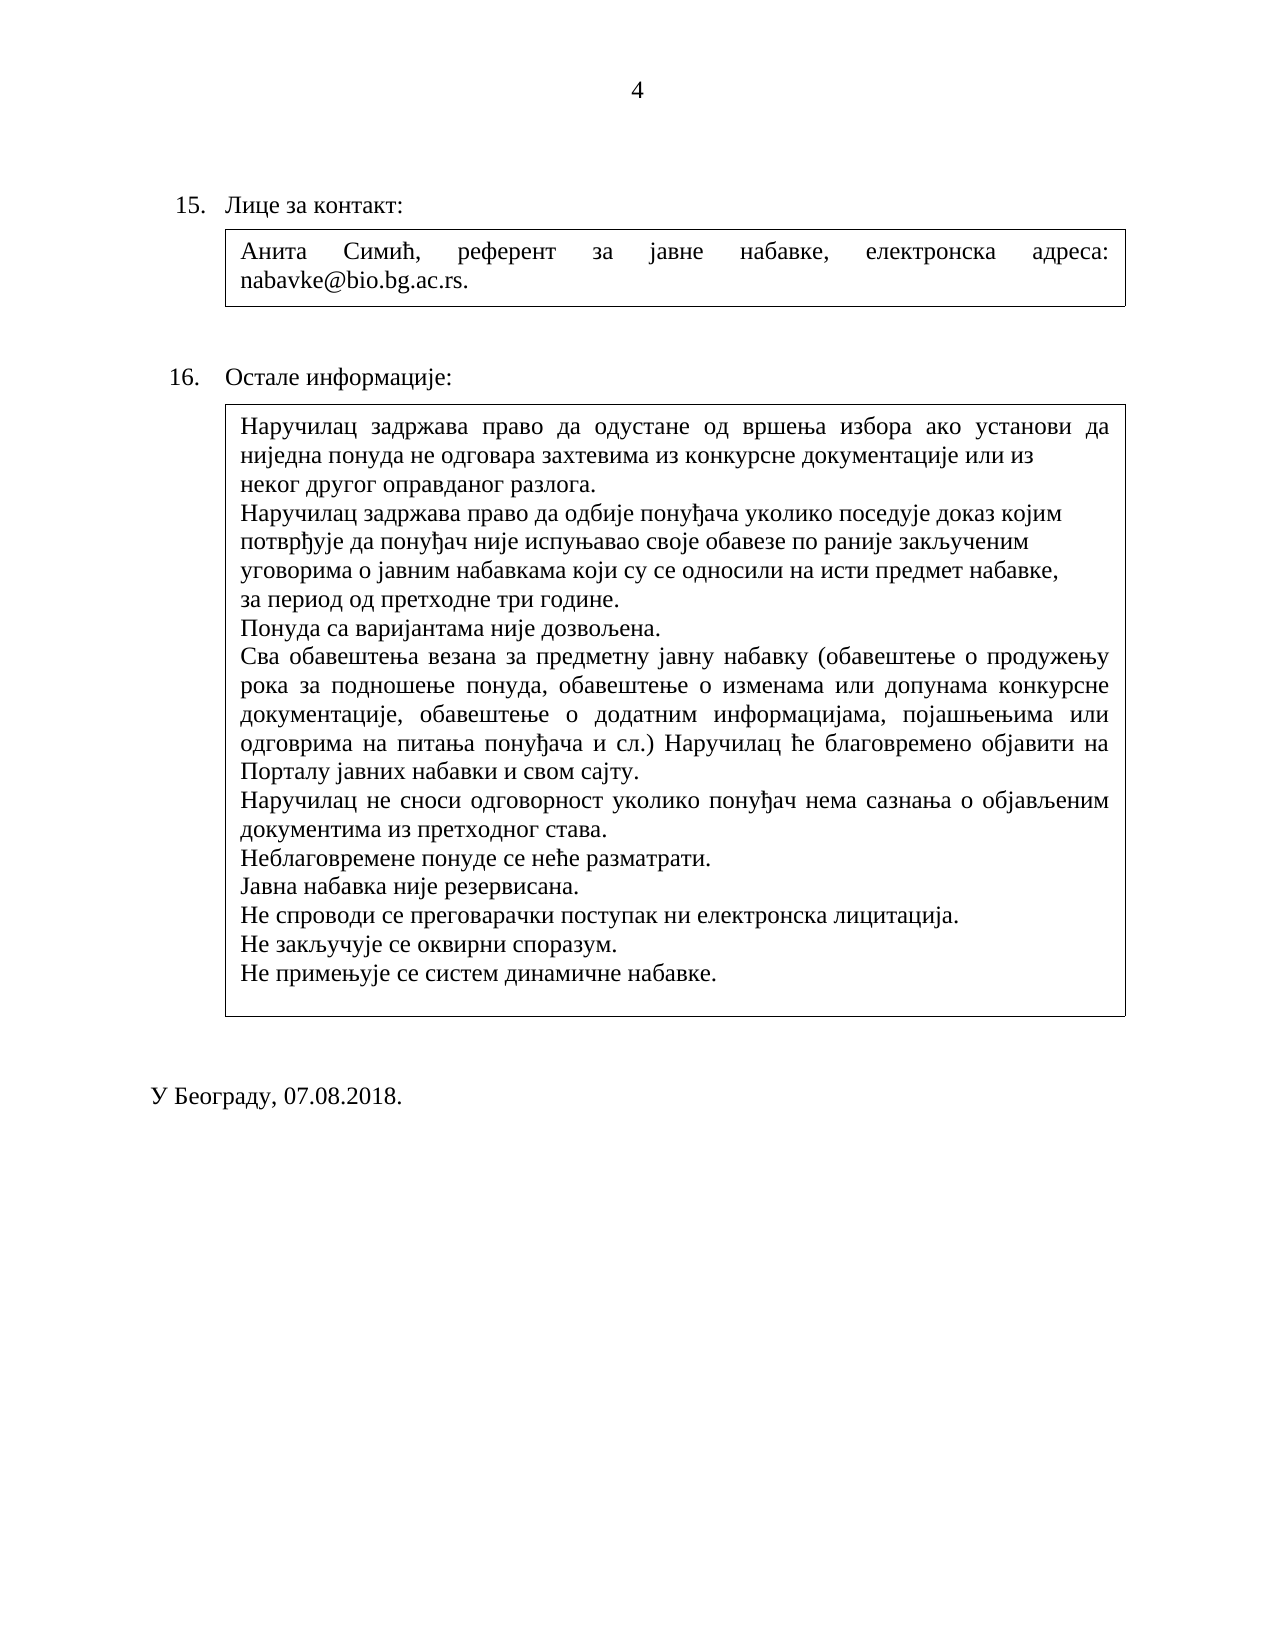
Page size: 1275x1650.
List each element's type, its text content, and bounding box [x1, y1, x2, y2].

text 16. Остале информације: [169, 362, 1125, 391]
text У Београду, 07.08.2018. [150, 1081, 1125, 1110]
text 15. Лице за контакт: [169, 190, 1125, 219]
